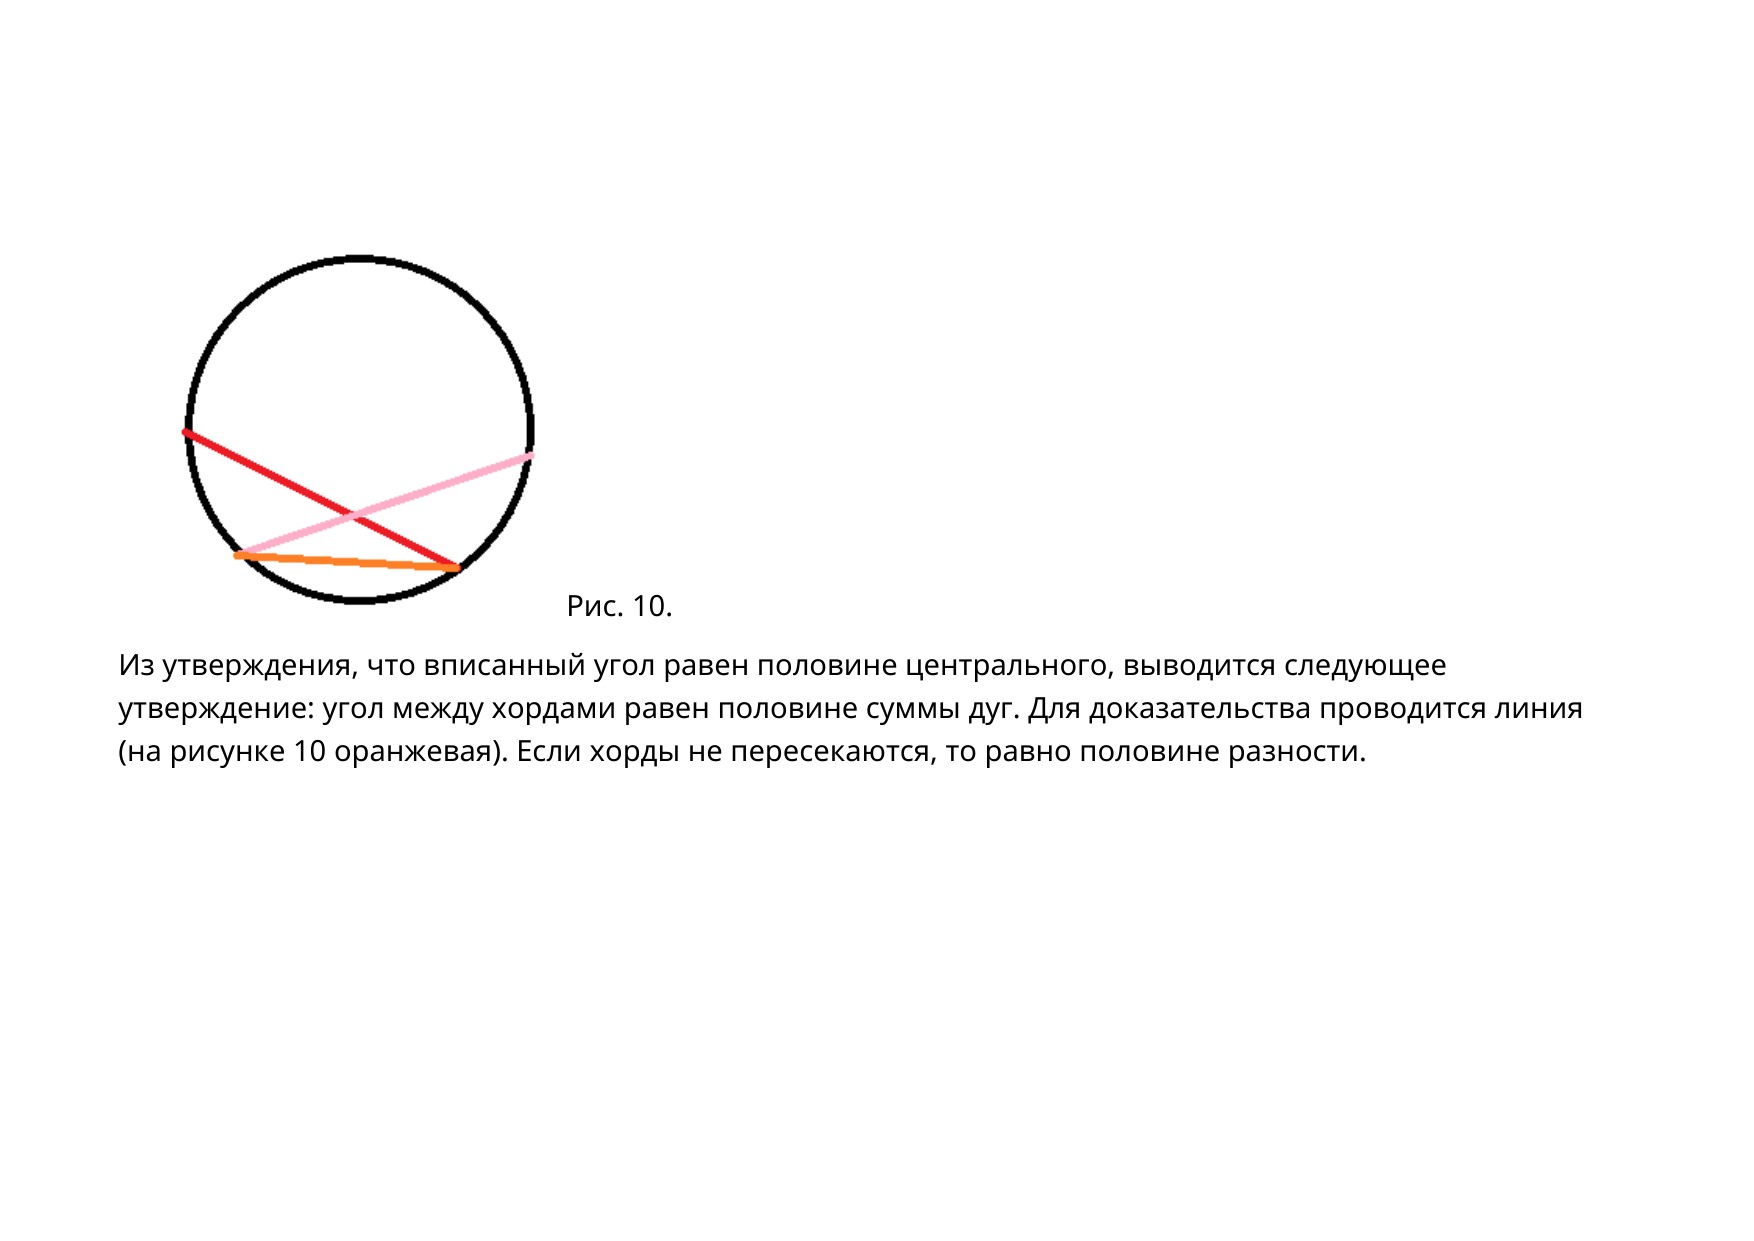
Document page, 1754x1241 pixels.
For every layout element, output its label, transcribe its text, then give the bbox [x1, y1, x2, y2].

picture [118, 177, 566, 616]
text Из утверждения, что вписанный угол равен половине центрального, выводится следующее утверждение: угол между хордами равен половине суммы дуг. Для доказательства проводится линия (на рисунке 10 оранжевая). Если хорды не пересекаются, то равно половине разности. [118, 644, 1636, 830]
